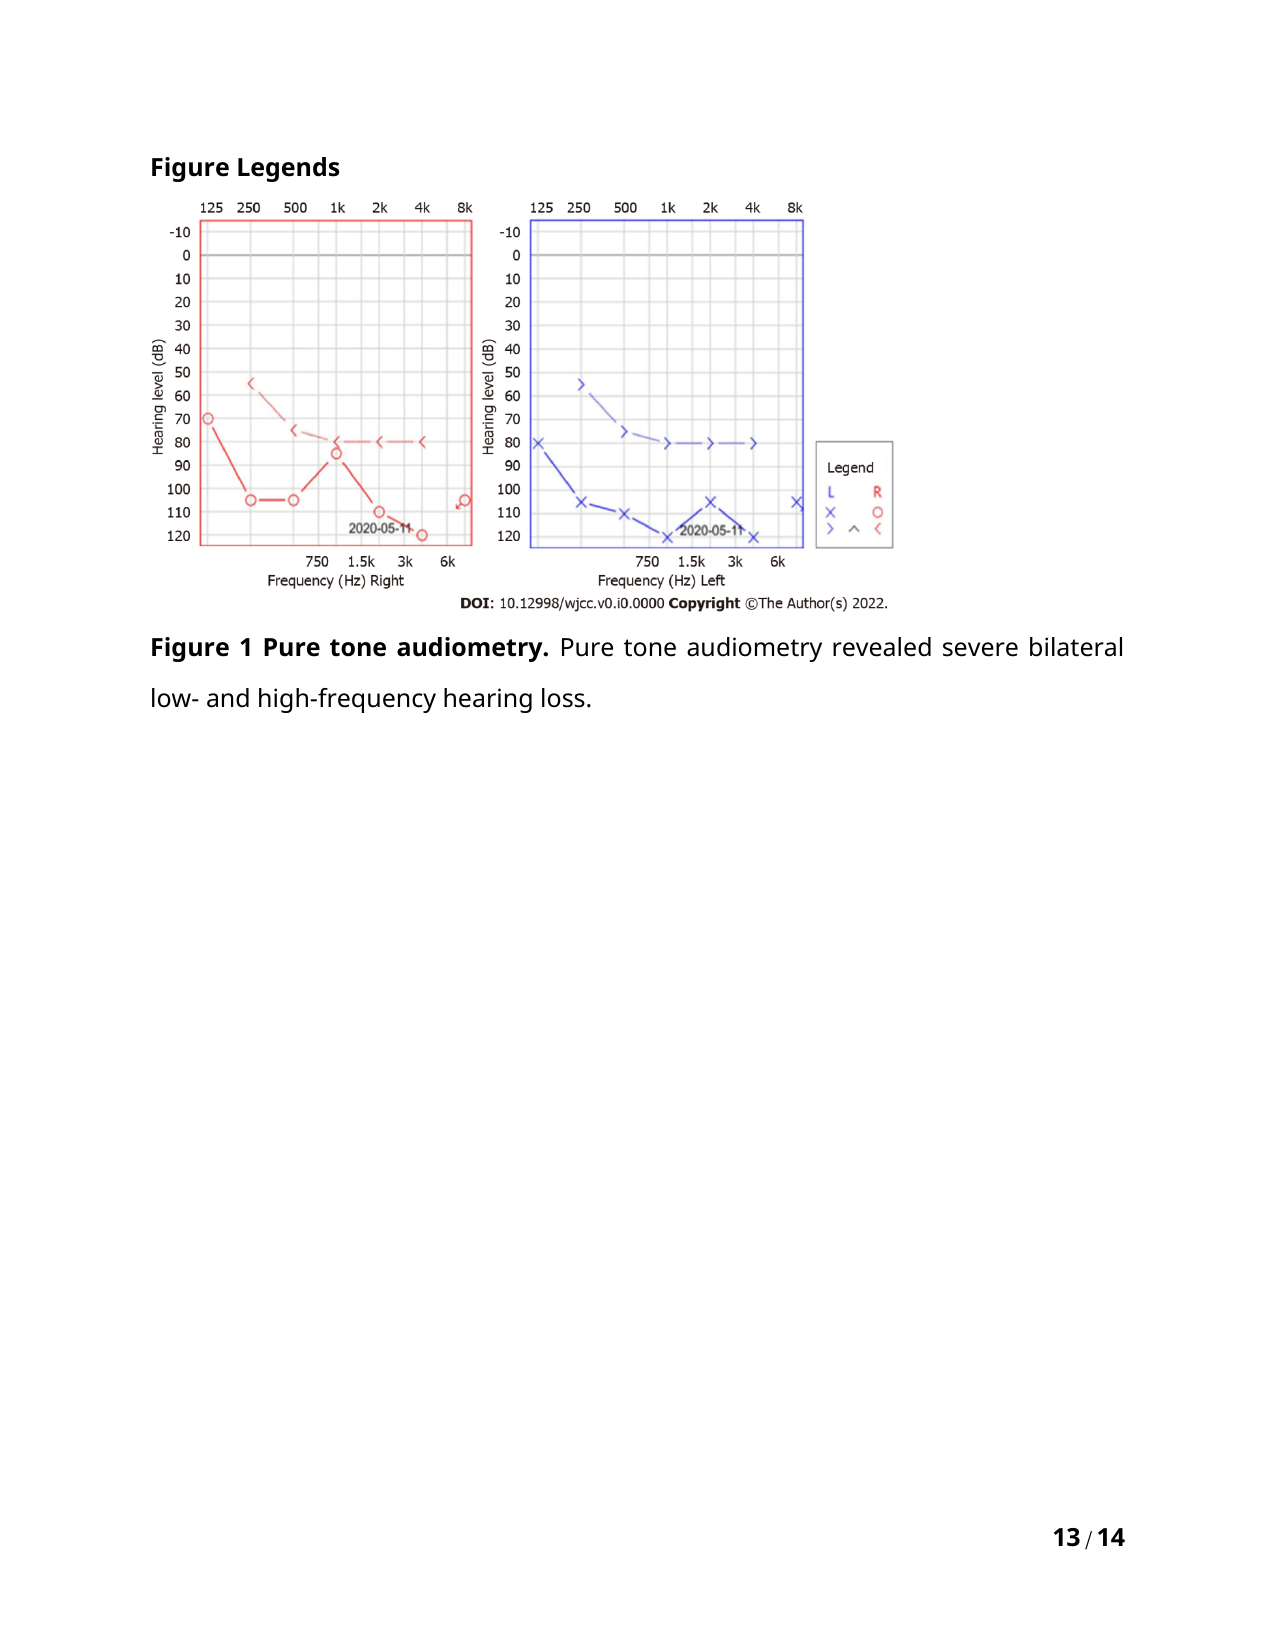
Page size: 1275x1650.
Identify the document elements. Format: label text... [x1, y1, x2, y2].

text Figure 1 Pure tone audiometry. Pure tone audiometry revealed severe bilateral low- and high-frequency hearing loss. [150, 630, 1125, 715]
picture [150, 201, 894, 616]
text Figure Legends [150, 150, 1125, 184]
